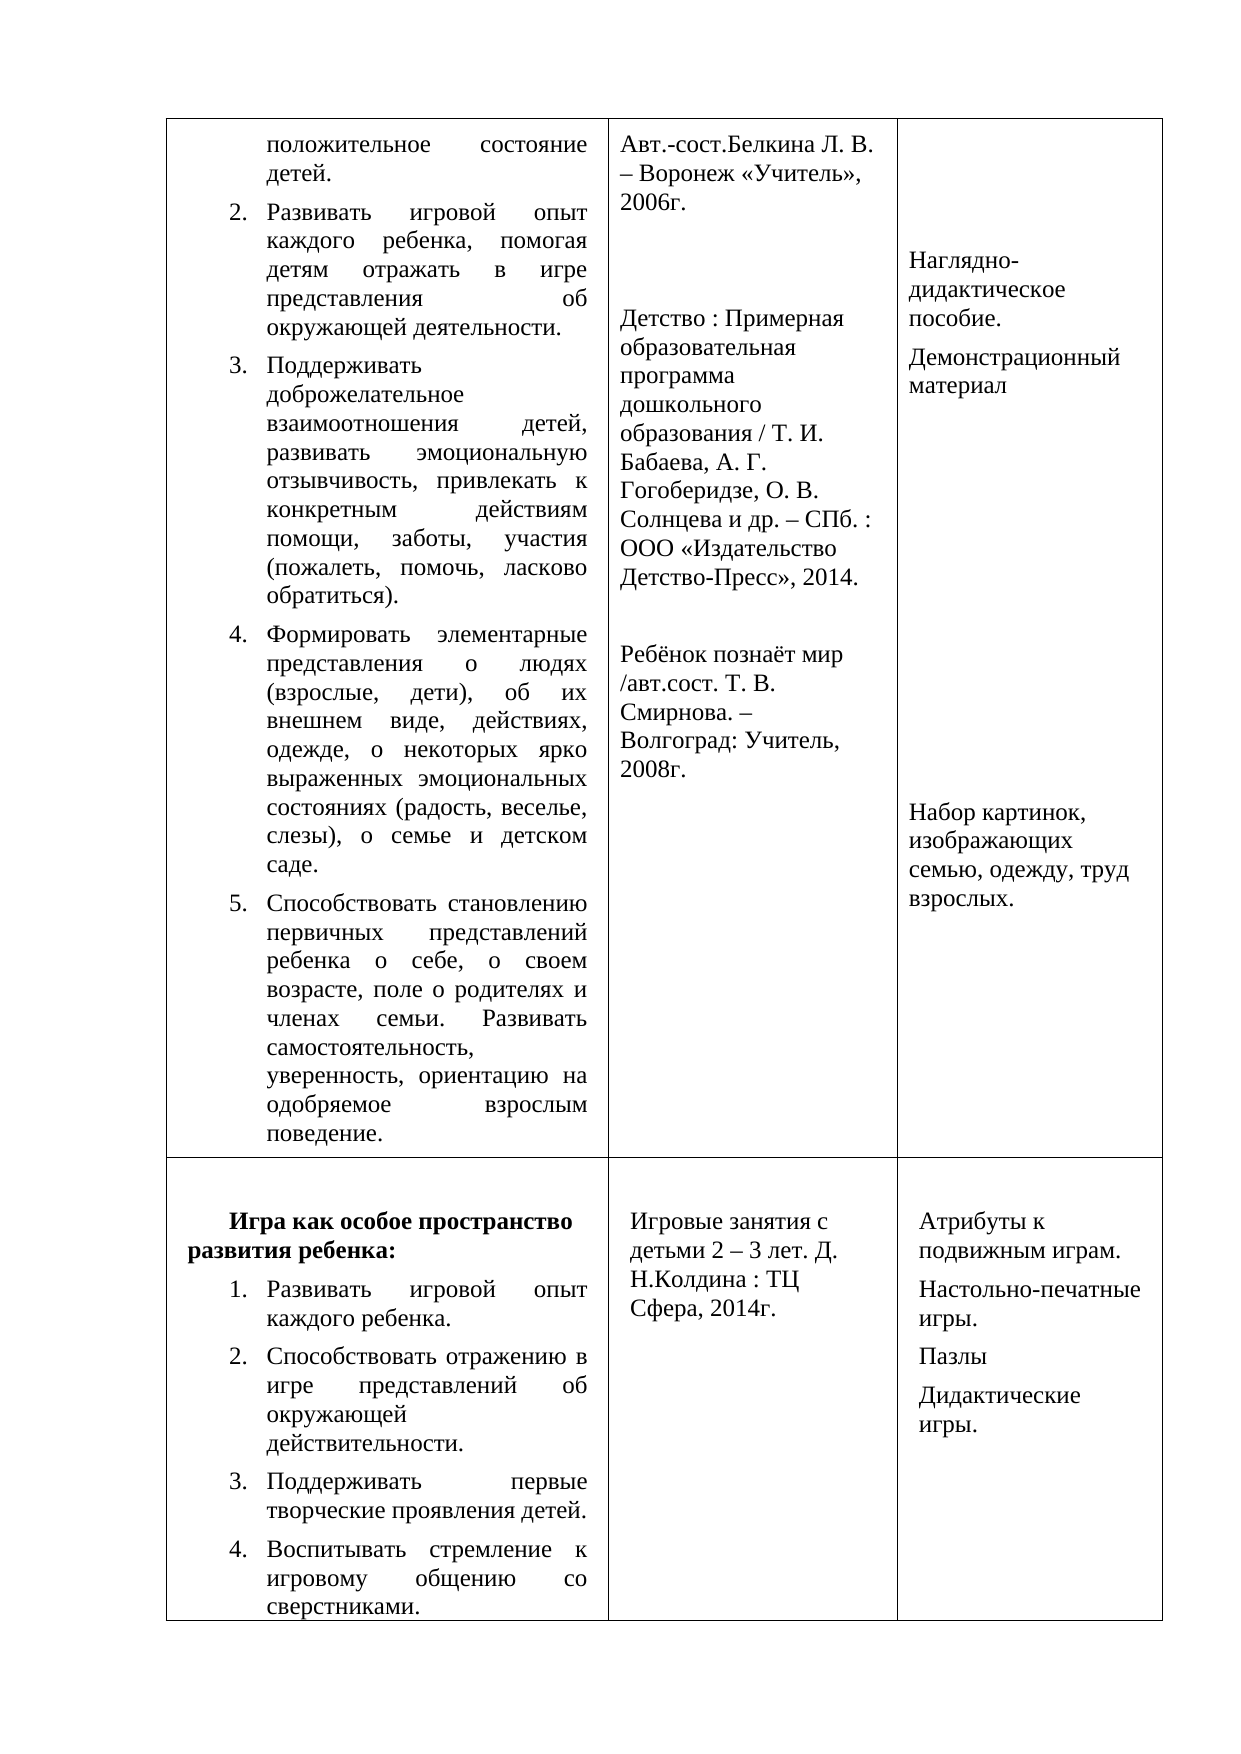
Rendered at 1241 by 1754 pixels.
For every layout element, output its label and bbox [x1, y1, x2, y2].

table_cell [898, 1158, 1162, 1620]
table_header [898, 119, 1162, 1157]
table_cell [167, 1158, 608, 1620]
table_header [609, 119, 897, 1157]
table_header [167, 119, 608, 1157]
table_cell [609, 1158, 897, 1620]
